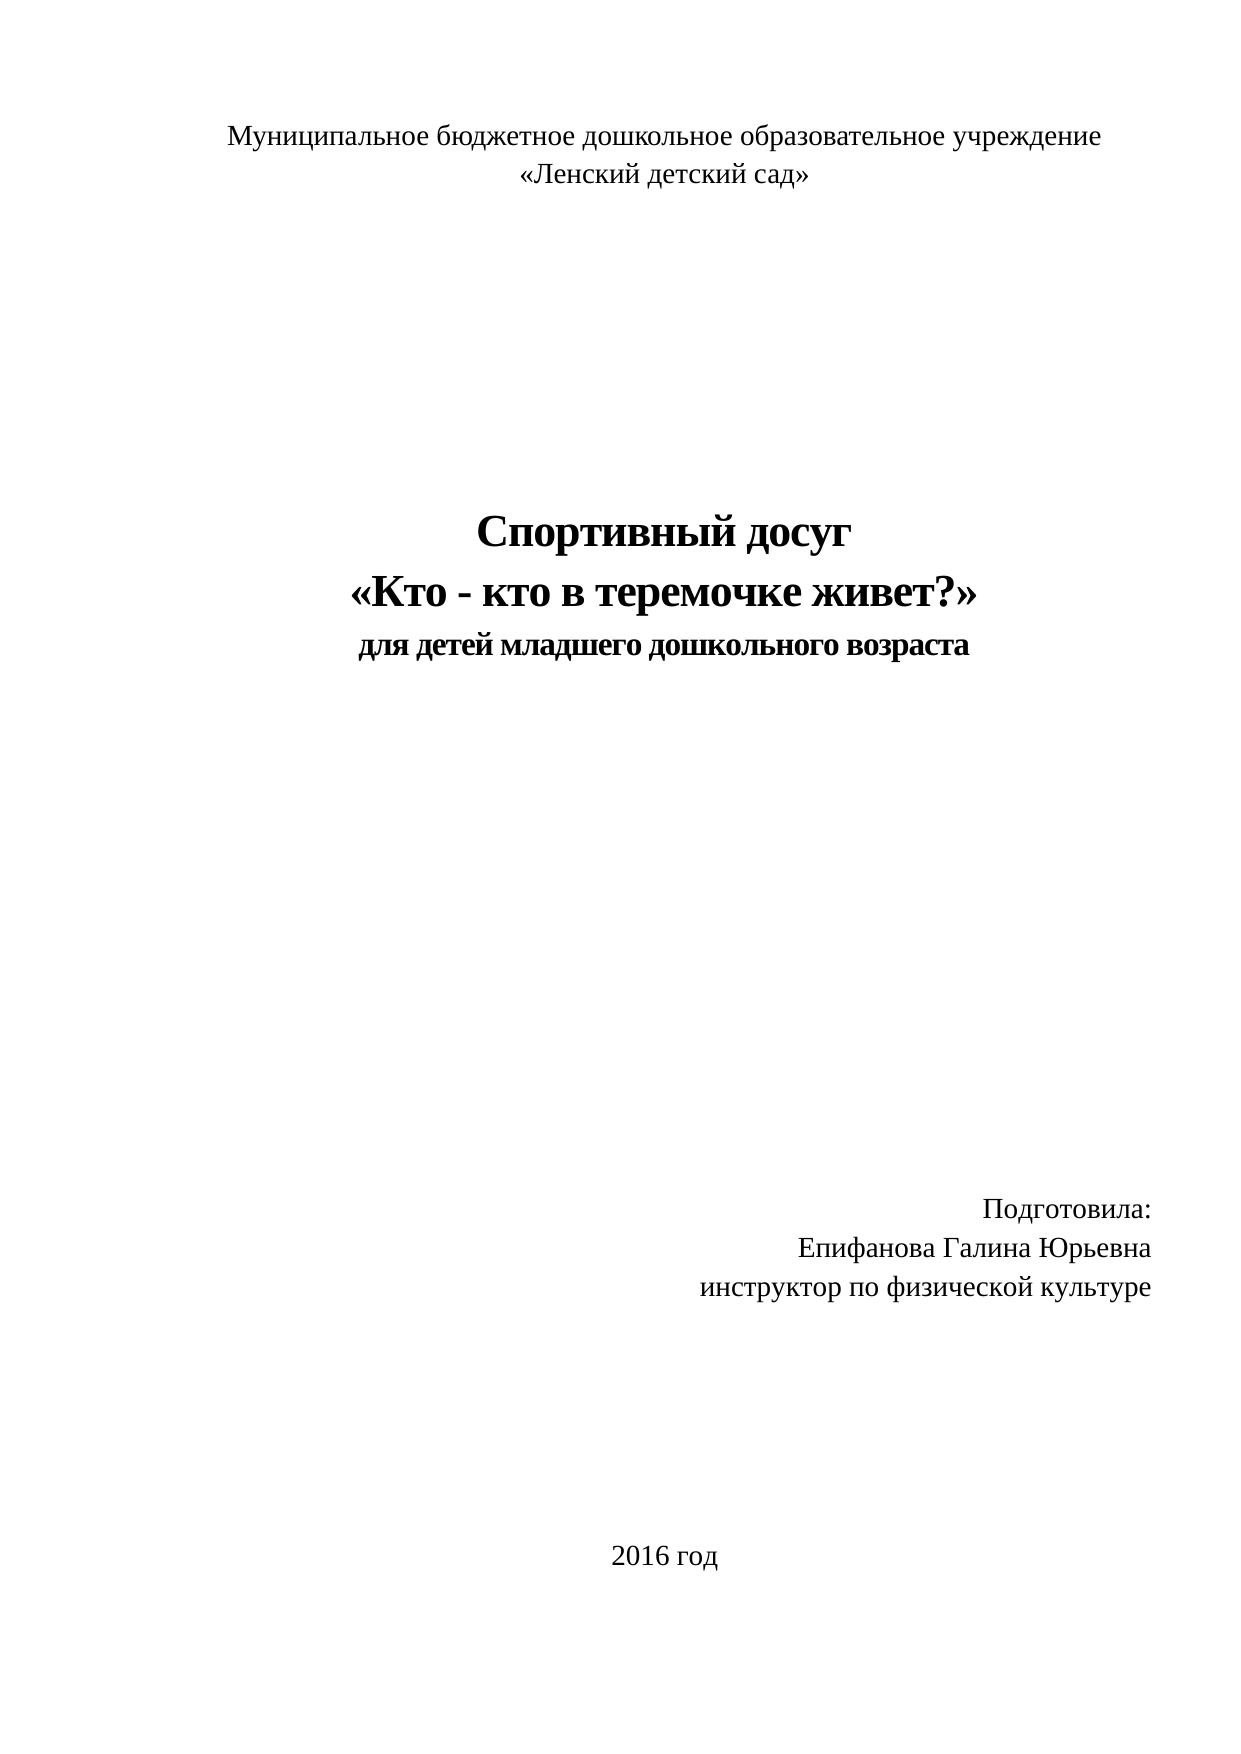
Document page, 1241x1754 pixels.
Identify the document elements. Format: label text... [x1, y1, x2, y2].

text 2016 год [177, 1538, 1152, 1572]
text Подготовила: [177, 1192, 1152, 1225]
text «Кто - кто в теремочке живет?» [177, 564, 1152, 617]
text Муниципальное бюджетное дошкольное образовательное учреждение «Ленский детский сад» [177, 118, 1152, 190]
text инструктор по физической культуре [177, 1269, 1152, 1302]
text Епифанова Галина Юрьевна [177, 1230, 1152, 1264]
text для детей младшего дошкольного возраста [177, 624, 1152, 663]
text Спортивный досуг [177, 503, 1152, 556]
